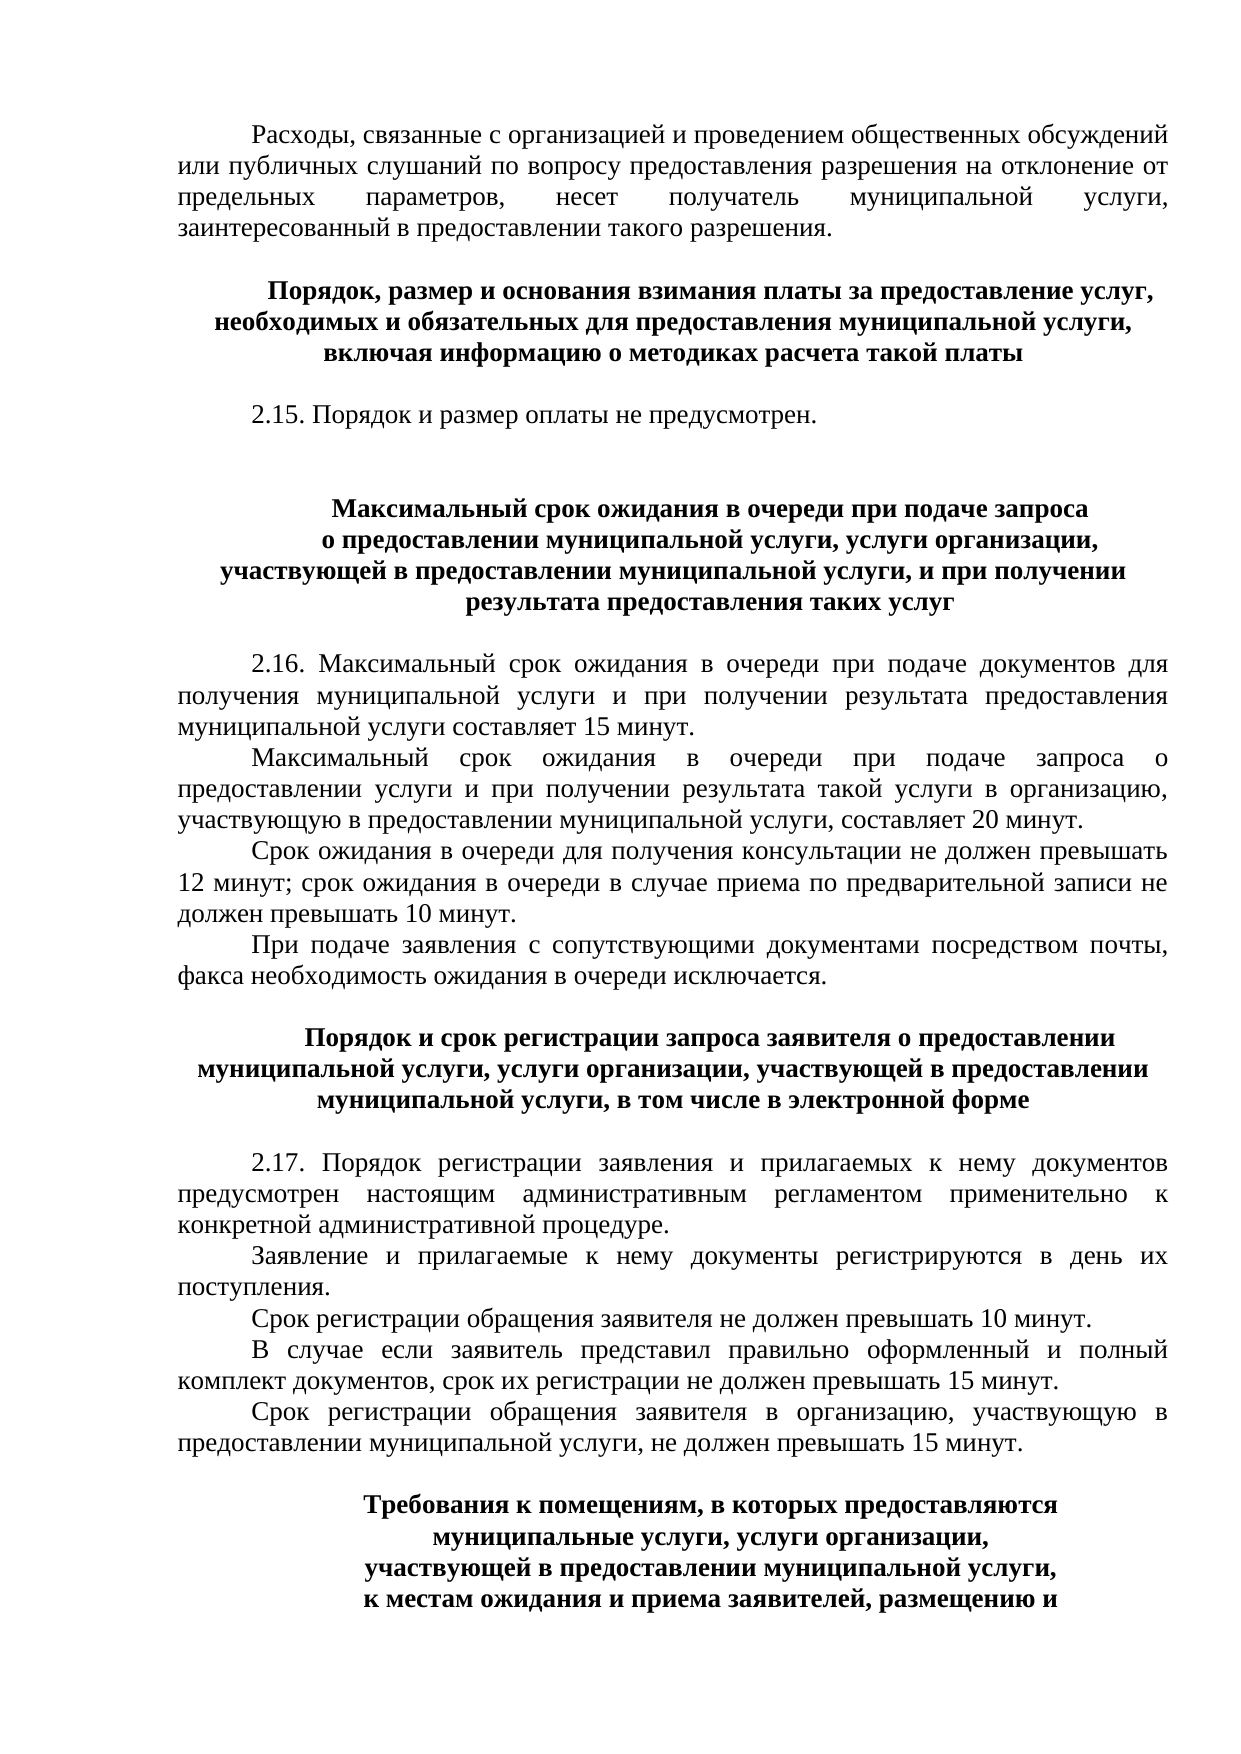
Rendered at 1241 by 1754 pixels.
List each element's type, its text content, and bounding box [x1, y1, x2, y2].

text 2.16. Максимальный срок ожидания в очереди при подаче документов для получения муниципальной услуги и при получении результата предоставления муниципальной услуги составляет 15 минут. [177, 648, 1169, 741]
text При подаче заявления с сопутствующими документами посредством почты, факса необходимость ожидания в очереди исключается. [177, 928, 1169, 990]
text Максимальный срок ожидания в очереди при подаче запроса [177, 492, 1169, 523]
text 2.17. Порядок регистрации заявления и прилагаемых к нему документов предусмотрен настоящим административным регламентом применительно к конкретной административной процедуре. [177, 1146, 1169, 1239]
text Порядок, размер и основания взимания платы за предоставление услуг, необходимых и обязательных для предоставления муниципальной услуги, включая информацию о методиках расчета такой платы [177, 274, 1169, 367]
text к местам ожидания и приема заявителей, размещению и [177, 1582, 1169, 1613]
text Максимальный срок ожидания в очереди при подаче запроса о предоставлении услуги и при получении результата такой услуги в организацию, участвующую в предоставлении муниципальной услуги, составляет 20 минут. [177, 741, 1169, 834]
text В случае если заявитель представил правильно оформленный и полный комплект документов, срок их регистрации не должен превышать 15 минут. [177, 1333, 1169, 1395]
text Заявление и прилагаемые к нему документы регистрируются в день их поступления. [177, 1239, 1169, 1302]
text муниципальные услуги, услуги организации, [177, 1520, 1169, 1551]
text Срок регистрации обращения заявителя не должен превышать 10 минут. [177, 1302, 1169, 1333]
text результата предоставления таких услуг [177, 585, 1169, 616]
text Требования к помещениям, в которых предоставляются [177, 1488, 1169, 1520]
text Срок ожидания в очереди для получения консультации не должен превышать 12 минут; срок ожидания в очереди в случае приема по предварительной записи не должен превышать 10 минут. [177, 834, 1169, 928]
text Расходы, связанные с организацией и проведением общественных обсуждений или публичных слушаний по вопросу предоставления разрешения на отклонение от предельных параметров, несет получатель муниципальной услуги, заинтересованный в предоставлении такого разрешения. [177, 118, 1169, 243]
text участвующей в предоставлении муниципальной услуги, [177, 1551, 1169, 1582]
text 2.15. Порядок и размер оплаты не предусмотрен. [177, 398, 1169, 429]
text Порядок и срок регистрации запроса заявителя о предоставлении муниципальной услуги, услуги организации, участвующей в предоставлении муниципальной услуги, в том числе в электронной форме [177, 1021, 1169, 1115]
text Срок регистрации обращения заявителя в организацию, участвующую в предоставлении муниципальной услуги, не должен превышать 15 минут. [177, 1395, 1169, 1457]
text о предоставлении муниципальной услуги, услуги организации, участвующей в предоставлении муниципальной услуги, и при получении [177, 523, 1169, 585]
